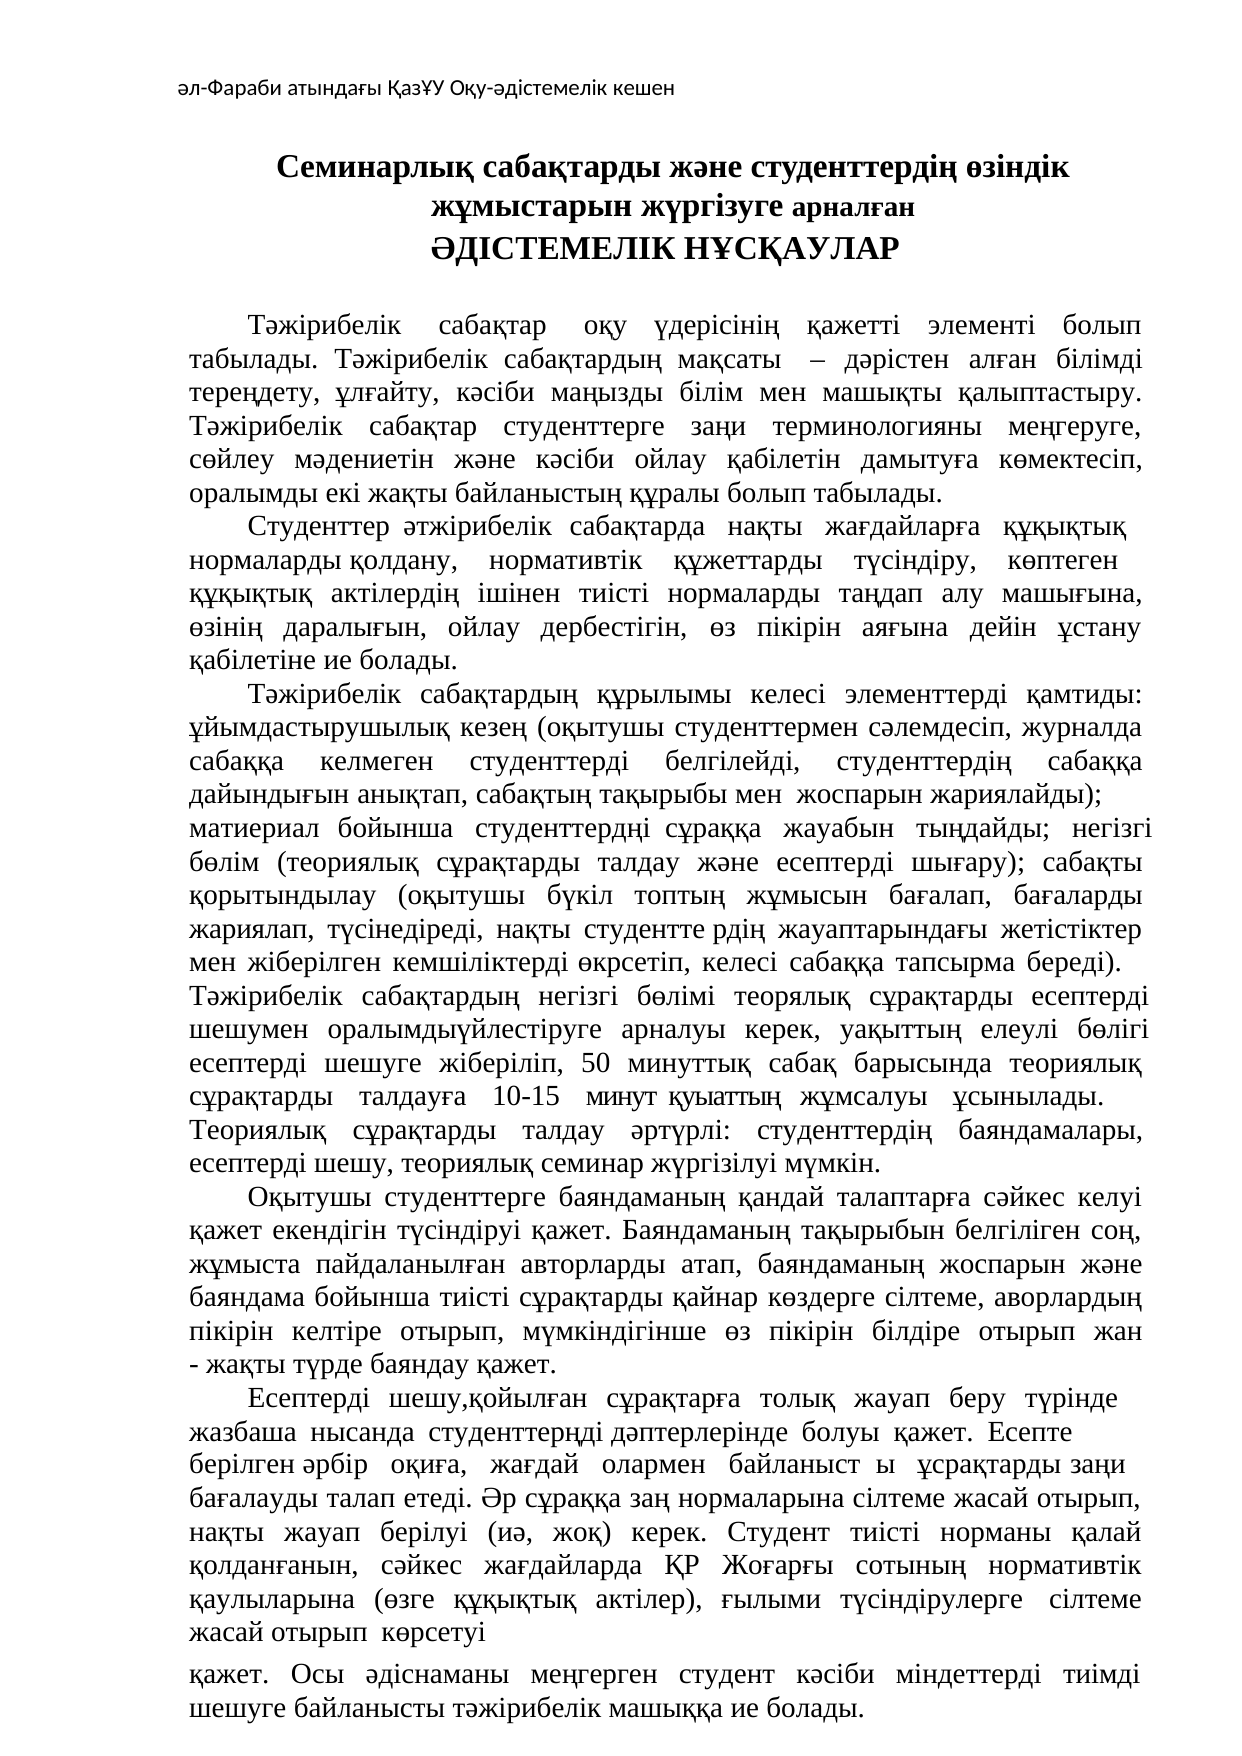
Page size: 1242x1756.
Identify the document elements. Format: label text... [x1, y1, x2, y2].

subtitle Cеминарлық сабақтарды және студенттердің өзіндік жұмыстарын жүргізуге арналған [261, 146, 1085, 223]
text бөлім (теориялық сұрақтарды талдау және есептерді шығару); сабақты қорытындылау (оқытушы бүкіл топтың жұмысын бағалап, бағаларды жариялап, түсінедіреді, нақты студентте рдің жауаптарындағы жетістіктер [189, 844, 1143, 944]
text қажет. Осы әдіснаманы меңгерген студент кәсіби міндеттерді тиімді шешуге байланысты тәжірибелік машыққа ие болады. [189, 1656, 1142, 1723]
text мен жіберілген кемшіліктерді өкрсетіп, келесі сабаққа тапсырма береді). [189, 944, 1164, 978]
title ӘДІСТЕМЕЛІК НҰСҚАУЛАР [236, 229, 1095, 267]
text берілген әрбір оқиға, жағдай олармен байланыст ы ұсрақтарды заңи [189, 1447, 1164, 1480]
text Студенттер әтжірибелік сабақтарда нақты жағдайларға құқықтық [247, 509, 1164, 542]
text Тәжірибелік сабақтардың негізгі бөлімі теорялық сұрақтарды есептерді шешумен оралымдыүйлестіруге арналуы керек, уақыттың елеулі бөлігі есептерді шешуге жіберіліп, 50 минуттық сабақ барысында теориялық [189, 978, 1149, 1078]
text сұрақтарды талдауға 10-15 минут қуыаттың жұмсалуы ұсынылады. [189, 1078, 1164, 1112]
text Есептерді шешу,қойылған сұрақтарға толық жауап беру түрінде жазбаша нысанда студенттерңді дәптерлерінде болуы қажет. Есепте [189, 1380, 1118, 1447]
text Оқытушы студенттерге баяндаманың қандай талаптарға сәйкес келуі қажет екендігін түсіндіруі қажет. Баяндаманың тақырыбын белгіліген соң, жұмыста пайдаланылған авторларды атап, баяндаманың жоспарын және баяндама бойынша тиісті сұрақтарды қайнар көздерге сілтеме, аворлардың пікірін келтіре отырып, мүмкіндігінше өз пікірін білдіре отырып жан - жақты түрде баяндау қажет. [189, 1179, 1143, 1380]
text бағалауды талап етеді. Әр сұраққа заң нормаларына сілтеме жасай отырып, нақты жауап берілуі (иә, жоқ) керек. Студент тиісті норманы қалай қолданғанын, сәйкес жағдайларда ҚР Жоғарғы сотының нормативтік қаулыларына (өзге құқықтық актілер), ғылыми түсіндірулерге сілтеме жасай отырып көрсетуі [189, 1480, 1142, 1648]
text Теориялық сұрақтарды талдау әртүрлі: студенттердің баяндамалары, есептерді шешу, теориялық семинар жүргізілуі мүмкін. [189, 1112, 1143, 1179]
text нормаларды қолдану, нормативтік құжеттарды түсіндіру, көптеген құқықтық актілердің ішінен тиісті нормаларды таңдап алу машығына, өзінің даралығын, ойлау дербестігін, өз пікірін аяғына дейін ұстану қабілетіне ие болады. [189, 542, 1142, 676]
text Тәжірибелік сабақтардың құрылымы келесі элементтерді қамтиды: ұйымдастырушылық кезең (оқытушы студенттермен сәлемдесіп, журналда сабаққа келмеген студенттерді белгілейді, студенттердің сабаққа дайындығын анықтап, сабақтың тақырыбы мен жоспарын жариялайды); [189, 676, 1143, 810]
text матиериал бойынша студенттердңі сұраққа жауабын тыңдайды; негізгі [189, 810, 1164, 844]
text Тәжірибелік сабақтар оқу үдерісінің қажетті элементі болып табылады. Тәжірибелік сабақтардың мақсаты – дәрістен алған білімді тереңдету, ұлғайту, кәсіби маңызды білім мен машықты қалыптастыру. Тәжірибелік сабақтар студенттерге заңи терминологияны меңгеруге, сөйлеу мәдениетін және кәсіби ойлау қабілетін дамытуға көмектесіп, оралымды екі жақты байланыстың құралы болып табылады. [189, 307, 1143, 509]
